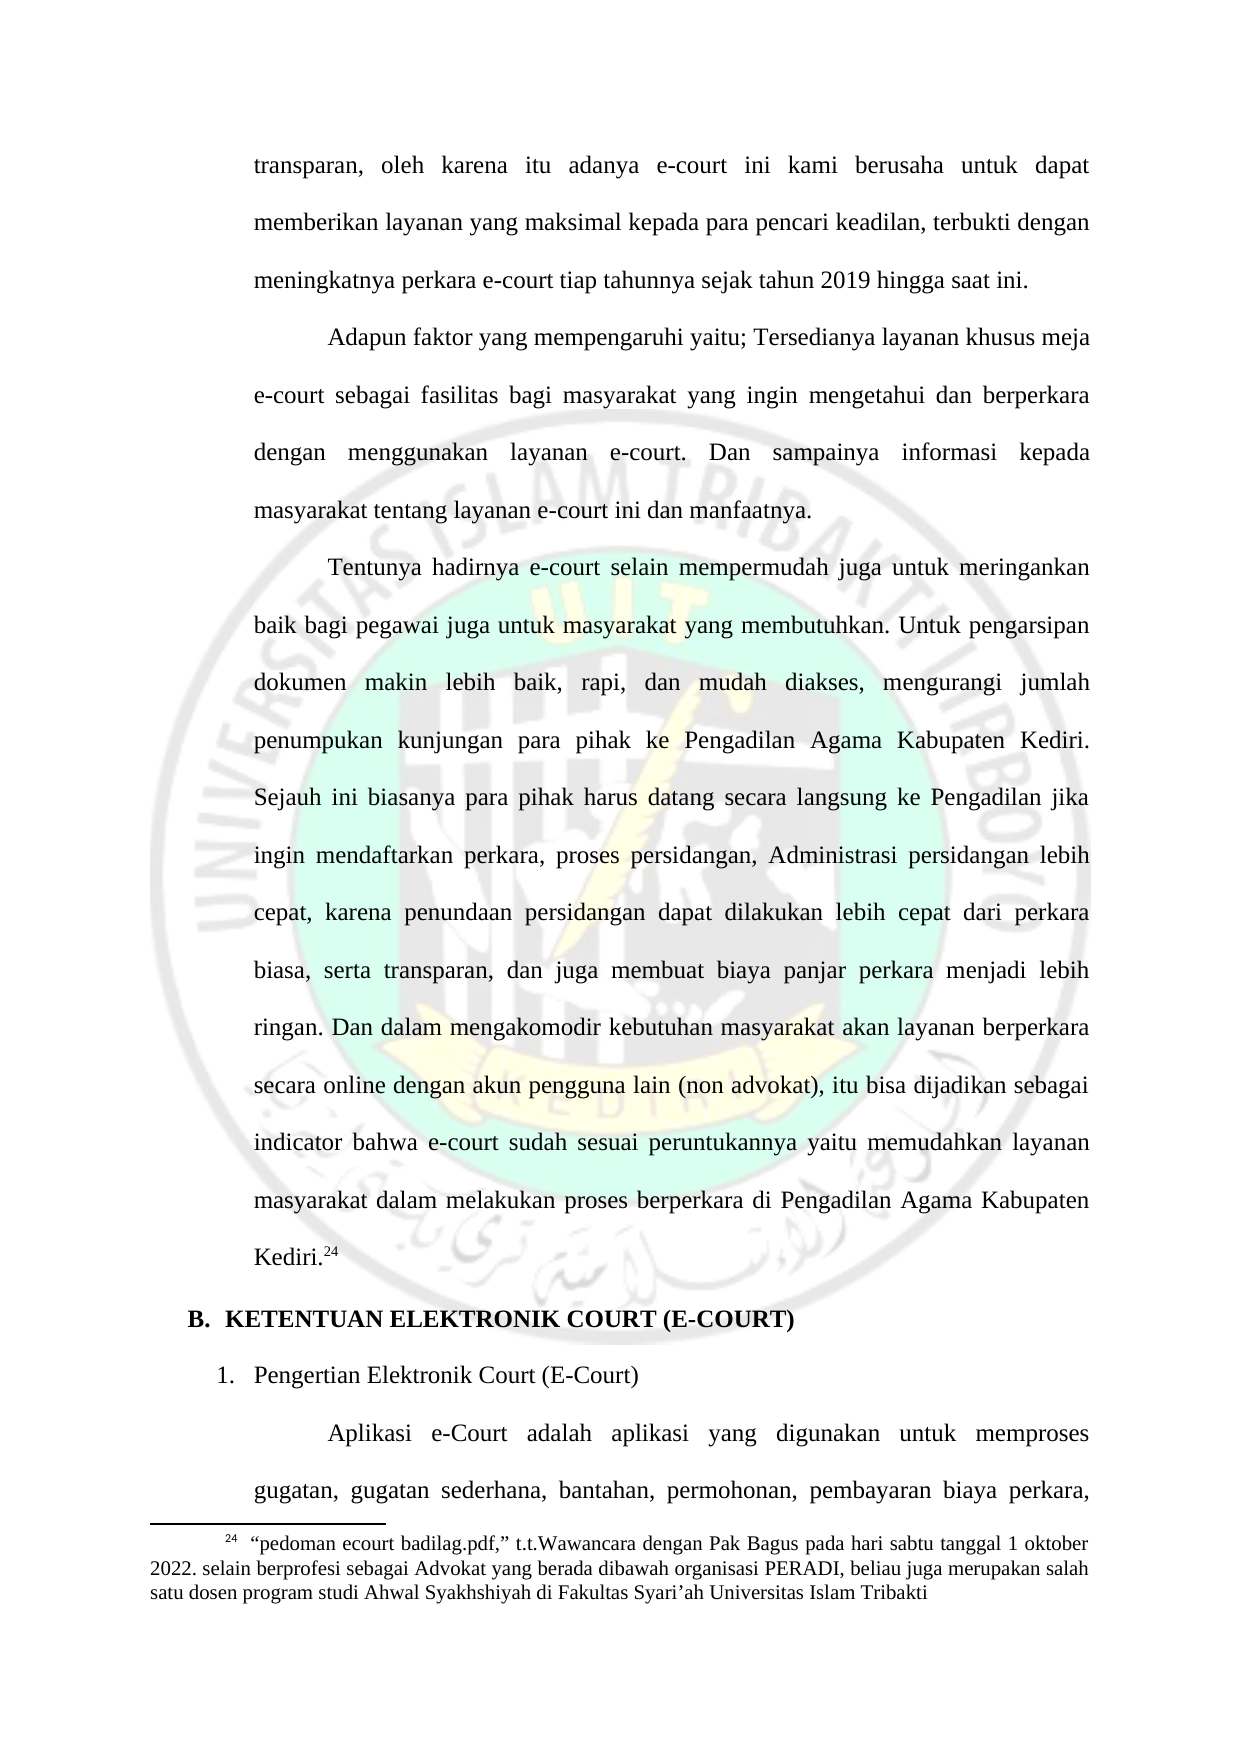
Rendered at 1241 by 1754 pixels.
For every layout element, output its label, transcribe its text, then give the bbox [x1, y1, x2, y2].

text Adapun faktor yang mempengaruhi yaitu; Tersedianya layanan khusus meja e-court sebagai fasilitas bagi masyarakat yang ingin mengetahui dan berperkara dengan menggunakan layanan e-court. Dan sampainya informasi kepada masyarakat tentang layanan e-court ini dan manfaatnya. [253, 322, 1090, 524]
list Pengertian Elektronik Court (E-Court) [216, 1360, 1090, 1389]
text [253, 150, 1090, 294]
text Tentunya hadirnya e-court selain mempermudah juga untuk meringankan baik bagi pegawai juga untuk masyarakat yang membutuhkan. Untuk pengarsipan dokumen makin lebih baik, rapi, dan mudah diakses, mengurangi jumlah penumpukan kunjungan para pihak ke Pengadilan Agama Kabupaten Kediri. Sejauh ini biasanya para pihak harus datang secara langsung ke Pengadilan jika ingin mendaftarkan perkara, proses persidangan, Administrasi persidangan lebih cepat, karena penundaan persidangan dapat dilakukan lebih cepat dari perkara biasa, serta transparan, dan juga membuat biaya panjar perkara menjadi lebih ringan. Dan dalam mengakomodir kebutuhan masyarakat akan layanan berperkara secara online dengan akun pengguna lain (non advokat), itu bisa dijadikan sebagai indicator bahwa e-court sudah sesuai peruntukannya yaitu memudahkan layanan masyarakat dalam melakukan proses berperkara di Pengadilan Agama Kabupaten Kediri. [253, 552, 1090, 1271]
subtitle KETENTUAN ELEKTRONIK COURT (E-COURT) [187, 1304, 1090, 1333]
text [253, 1418, 1090, 1504]
